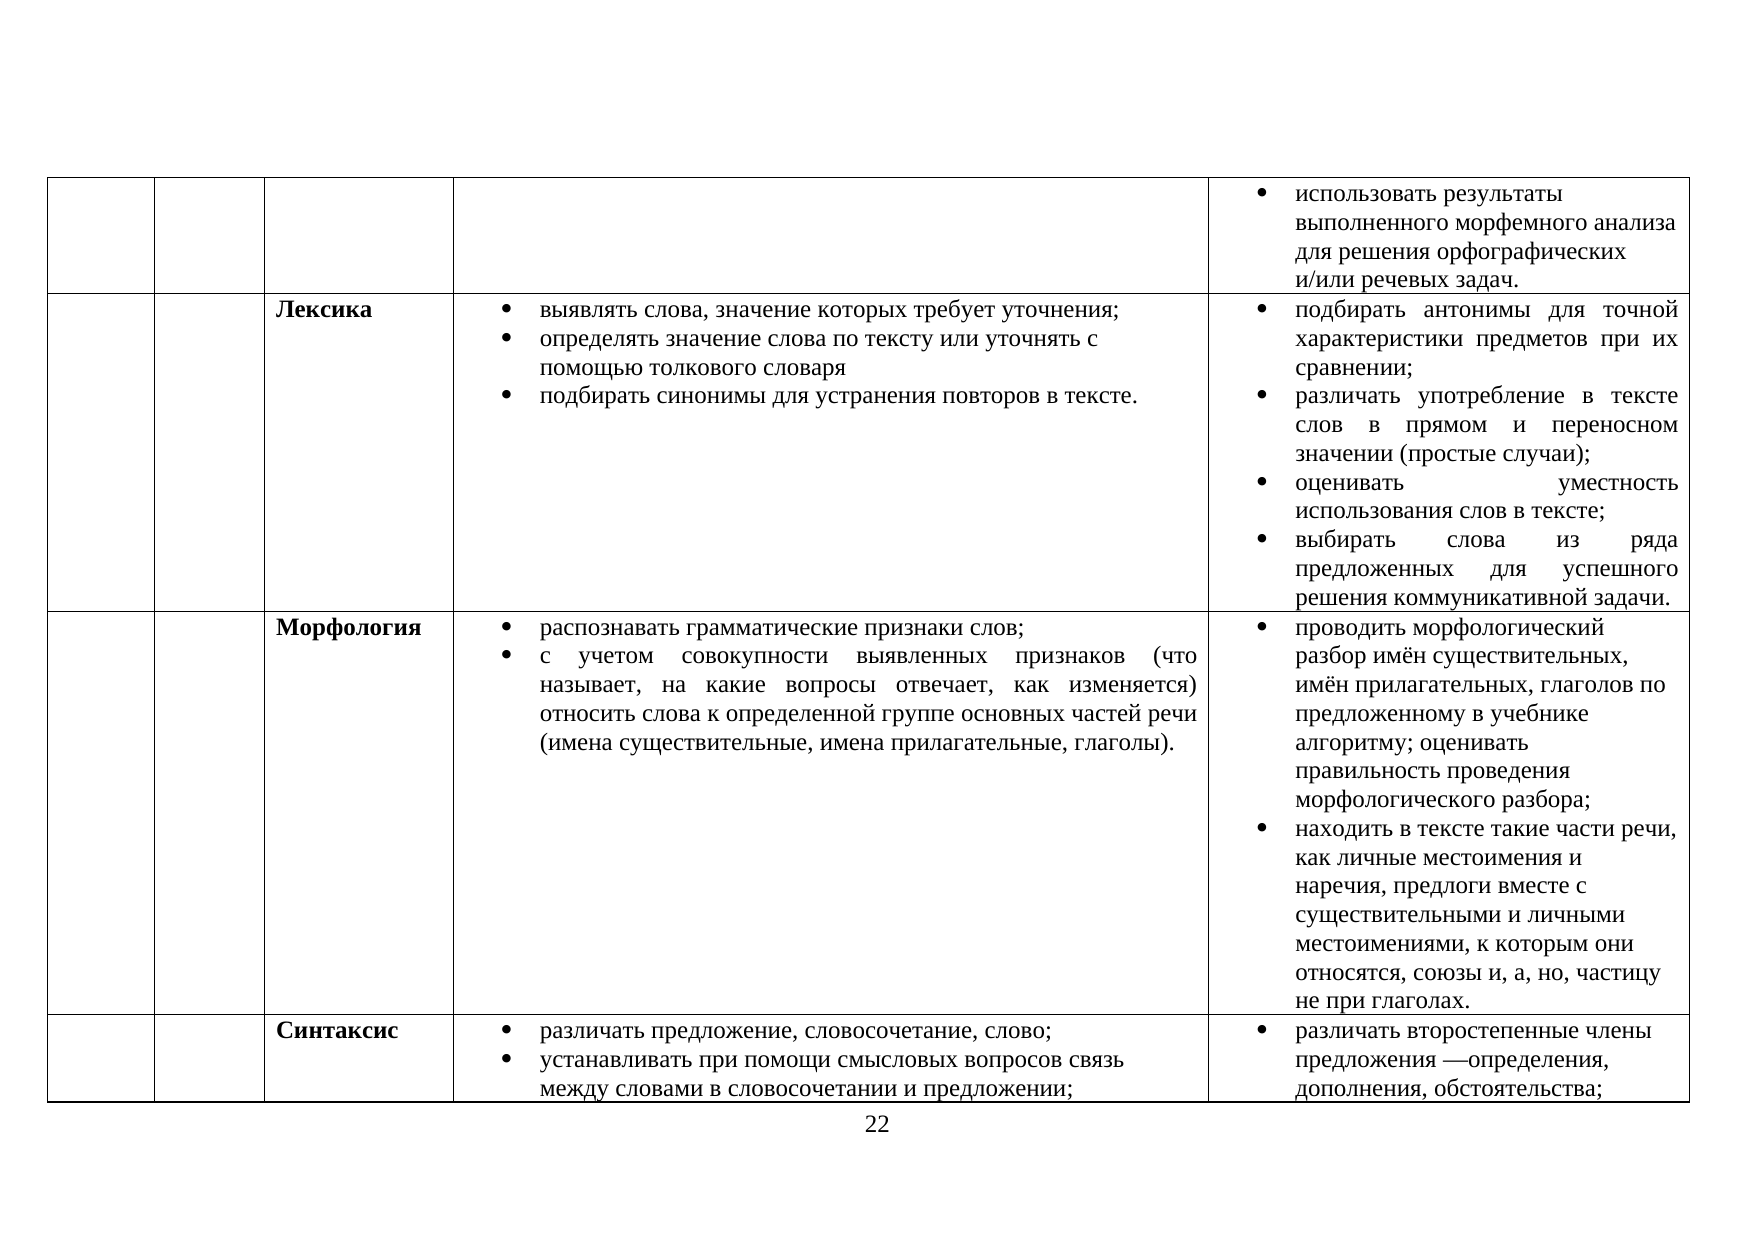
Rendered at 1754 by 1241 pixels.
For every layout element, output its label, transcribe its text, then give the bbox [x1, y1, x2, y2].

table_cell подбирать антонимы для точной характеристики предметов при их сравнении; различать употребление в тексте слов в прямом и переносном значении (простые случаи); оценивать уместность использования слов в тексте; выбирать слова из ряда предложенных для успешного решения коммуникативной задачи. [1209, 294, 1689, 611]
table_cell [454, 178, 1208, 293]
table_cell [155, 612, 264, 1014]
table_cell Лексика [265, 294, 453, 611]
table_cell проводить морфологический разбор имён существительных, имён прилагательных, глаголов по предложенному в учебнике алгоритму; оценивать правильность проведения морфологического разбора; находить в тексте такие части речи, как личные местоимения и наречия, предлоги вместе с существительными и личными местоимениями, к которым они относятся, союзы и, а, но, частицу не при глаголах. [1209, 612, 1689, 1014]
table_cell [265, 178, 453, 293]
table_cell распознавать грамматические признаки слов; с учетом совокупности выявленных признаков (что называет, на какие вопросы отвечает, как изменяется) относить слова к определенной группе основных частей речи (имена существительные, имена прилагательные, глаголы). [454, 612, 1208, 1014]
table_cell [1209, 1015, 1689, 1101]
table_cell выявлять слова, значение которых требует уточнения; определять значение слова по тексту или уточнять с помощью толкового словаря подбирать синонимы для устранения повторов в тексте. [454, 294, 1208, 611]
table_cell [48, 294, 154, 611]
table_cell [48, 178, 154, 293]
table_cell Синтаксис [265, 1015, 453, 1101]
table_cell [155, 1015, 264, 1101]
table_cell [48, 1015, 154, 1101]
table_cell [1209, 178, 1689, 293]
table_cell [155, 294, 264, 611]
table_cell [454, 1015, 1208, 1101]
table_cell [48, 612, 154, 1014]
table_cell Морфология [265, 612, 453, 1014]
table_cell [155, 178, 264, 293]
